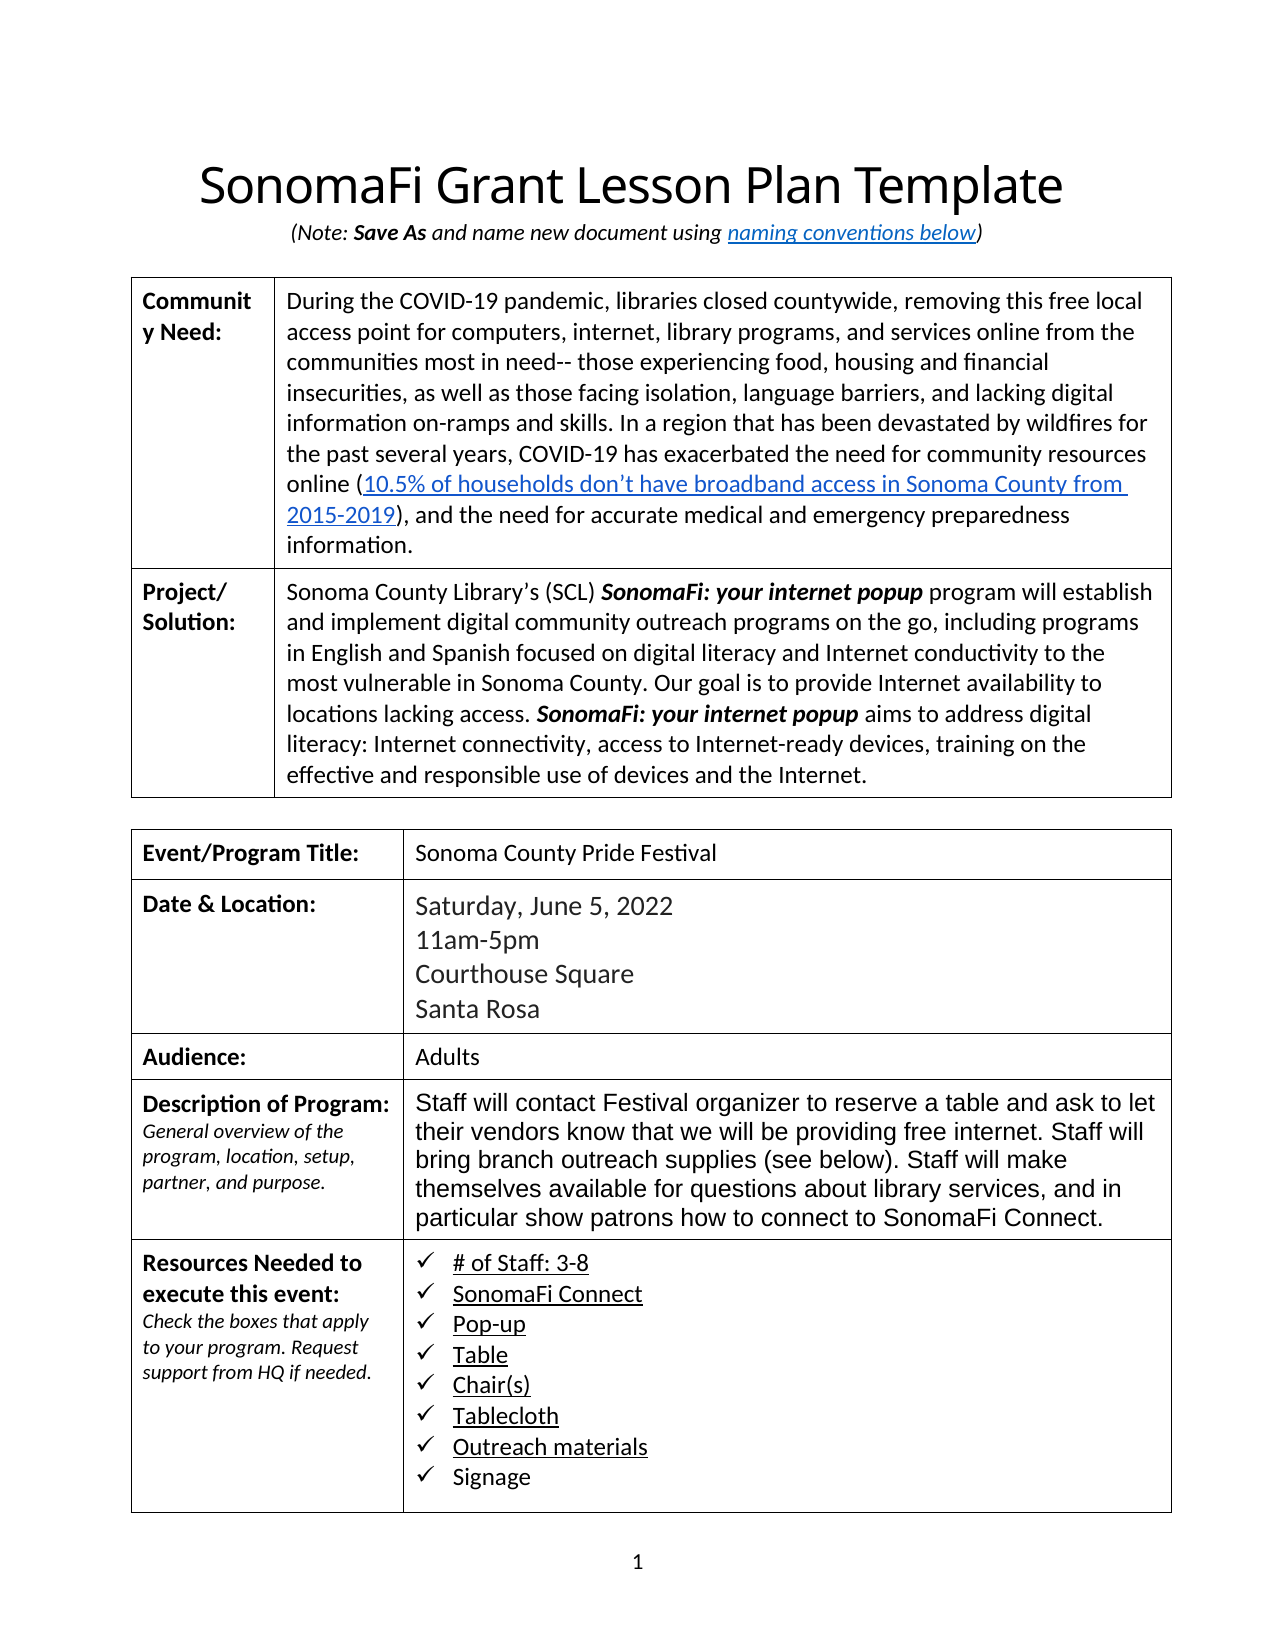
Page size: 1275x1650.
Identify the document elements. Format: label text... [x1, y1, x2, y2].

table_header Community Need: [132, 278, 274, 567]
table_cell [404, 1240, 1171, 1512]
table_cell Sonoma County Library’s (SCL) SonomaFi: your internet popup program will establish and implement digital community outreach programs on the go, including programs in English and Spanish focused on digital literacy and Internet conductivity to the most vulnerable in Sonoma County. Our goal is to provide Internet availability to locations lacking access. SonomaFi: your internet popup aims to address digital literacy: Internet connectivity, access to Internet-ready devices, training on the effective and responsible use of devices and the Internet. [275, 569, 1171, 797]
table_header Event/Program Title: [132, 830, 403, 879]
table_cell Audience: [132, 1034, 403, 1079]
table_cell Description of Program: General overview of the program, location, setup, partner, and purpose. [132, 1080, 403, 1239]
table_cell Project/ Solution: [132, 569, 274, 797]
table_cell Saturday, June 5, 2022 11am-5pm Courthouse Square Santa Rosa [404, 880, 1171, 1033]
table_cell Date & Location: [132, 880, 403, 1033]
table_cell Staff will contact Festival organizer to reserve a table and ask to let their vendors know that we will be providing free internet. Staff will bring branch outreach supplies (see below). Staff will make themselves available for questions about library services, and in particular show patrons how to connect to SonomaFi Connect. [404, 1080, 1171, 1239]
table_header Sonoma County Pride Festival [404, 830, 1171, 879]
table_header During the COVID-19 pandemic, libraries closed countywide, removing this free local access point for computers, internet, library programs, and services online from the communities most in need-- those experiencing food, housing and financial insecurities, as well as those facing isolation, language barriers, and lacking digital information on-ramps and skills. In a region that has been devastated by wildfires for the past several years, COVID-19 has exacerbated the need for community resources online (10.5% of households don’t have broadband access in Sonoma County from 2015-2019), and the need for accurate medical and emergency preparedness information. [275, 278, 1171, 567]
text SonomaFi Grant Lesson Plan Template (Note: Save As and name new document using naming conventions below) [150, 150, 1125, 246]
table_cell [132, 1240, 403, 1512]
table_cell Adults [404, 1034, 1171, 1079]
